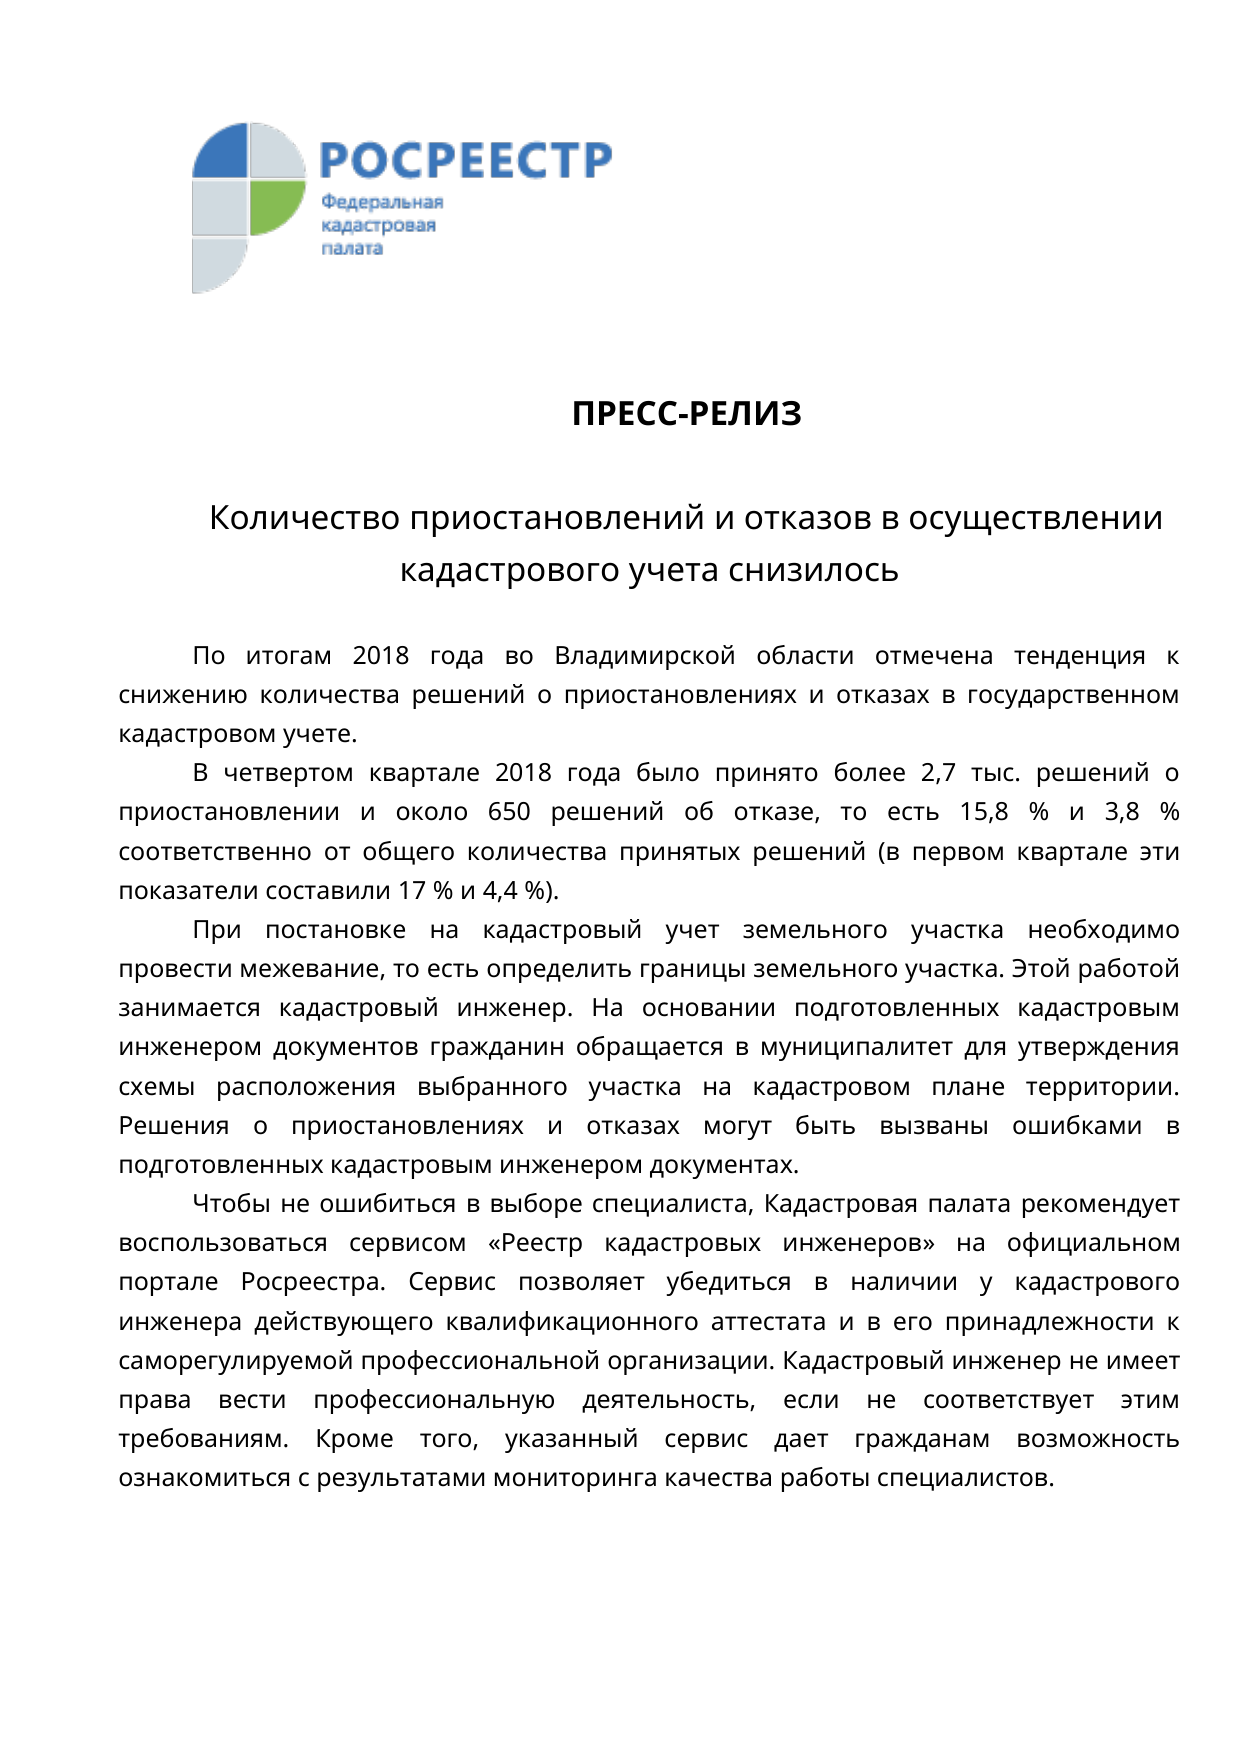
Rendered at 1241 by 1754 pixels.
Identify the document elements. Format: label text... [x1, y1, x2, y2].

text ПРЕСС-РЕЛИЗ [118, 389, 1181, 435]
text Количество приостановлений и отказов в осуществлении кадастрового учета снизилось [118, 494, 1181, 591]
text Чтобы не ошибиться в выборе специалиста, Кадастровая палата рекомендует воспользоваться сервисом «Реестр кадастровых инженеров» на официальном портале Росреестра. Сервис позволяет убедиться в наличии у кадастрового инженера действующего квалификационного аттестата и в его принадлежности к саморегулируемой профессиональной организации. Кадастровый инженер не имеет права вести профессиональную деятельность, если не соответствует этим требованиям. Кроме того, указанный сервис дает гражданам возможность ознакомиться с результатами мониторинга качества работы специалистов. [118, 1186, 1181, 1494]
text В четвертом квартале 2018 года было принято более 2,7 тыс. решений о приостановлении и около 650 решений об отказе, то есть 15,8 % и 3,8 % соответственно от общего количества принятых решений (в первом квартале эти показатели составили 17 % и 4,4 %). [118, 755, 1181, 906]
text При постановке на кадастровый учет земельного участка необходимо провести межевание, то есть определить границы земельного участка. Этой работой занимается кадастровый инженер. На основании подготовленных кадастровым инженером документов гражданин обращается в муниципалитет для утверждения схемы расположения выбранного участка на кадастровом плане территории. Решения о приостановлениях и отказах могут быть вызваны ошибками в подготовленных кадастровым инженером документах. [118, 911, 1181, 1181]
picture [192, 118, 614, 307]
text По итогам 2018 года во Владимирской области отмечена тенденция к снижению количества решений о приостановлениях и отказах в государственном кадастровом учете. [118, 637, 1181, 750]
